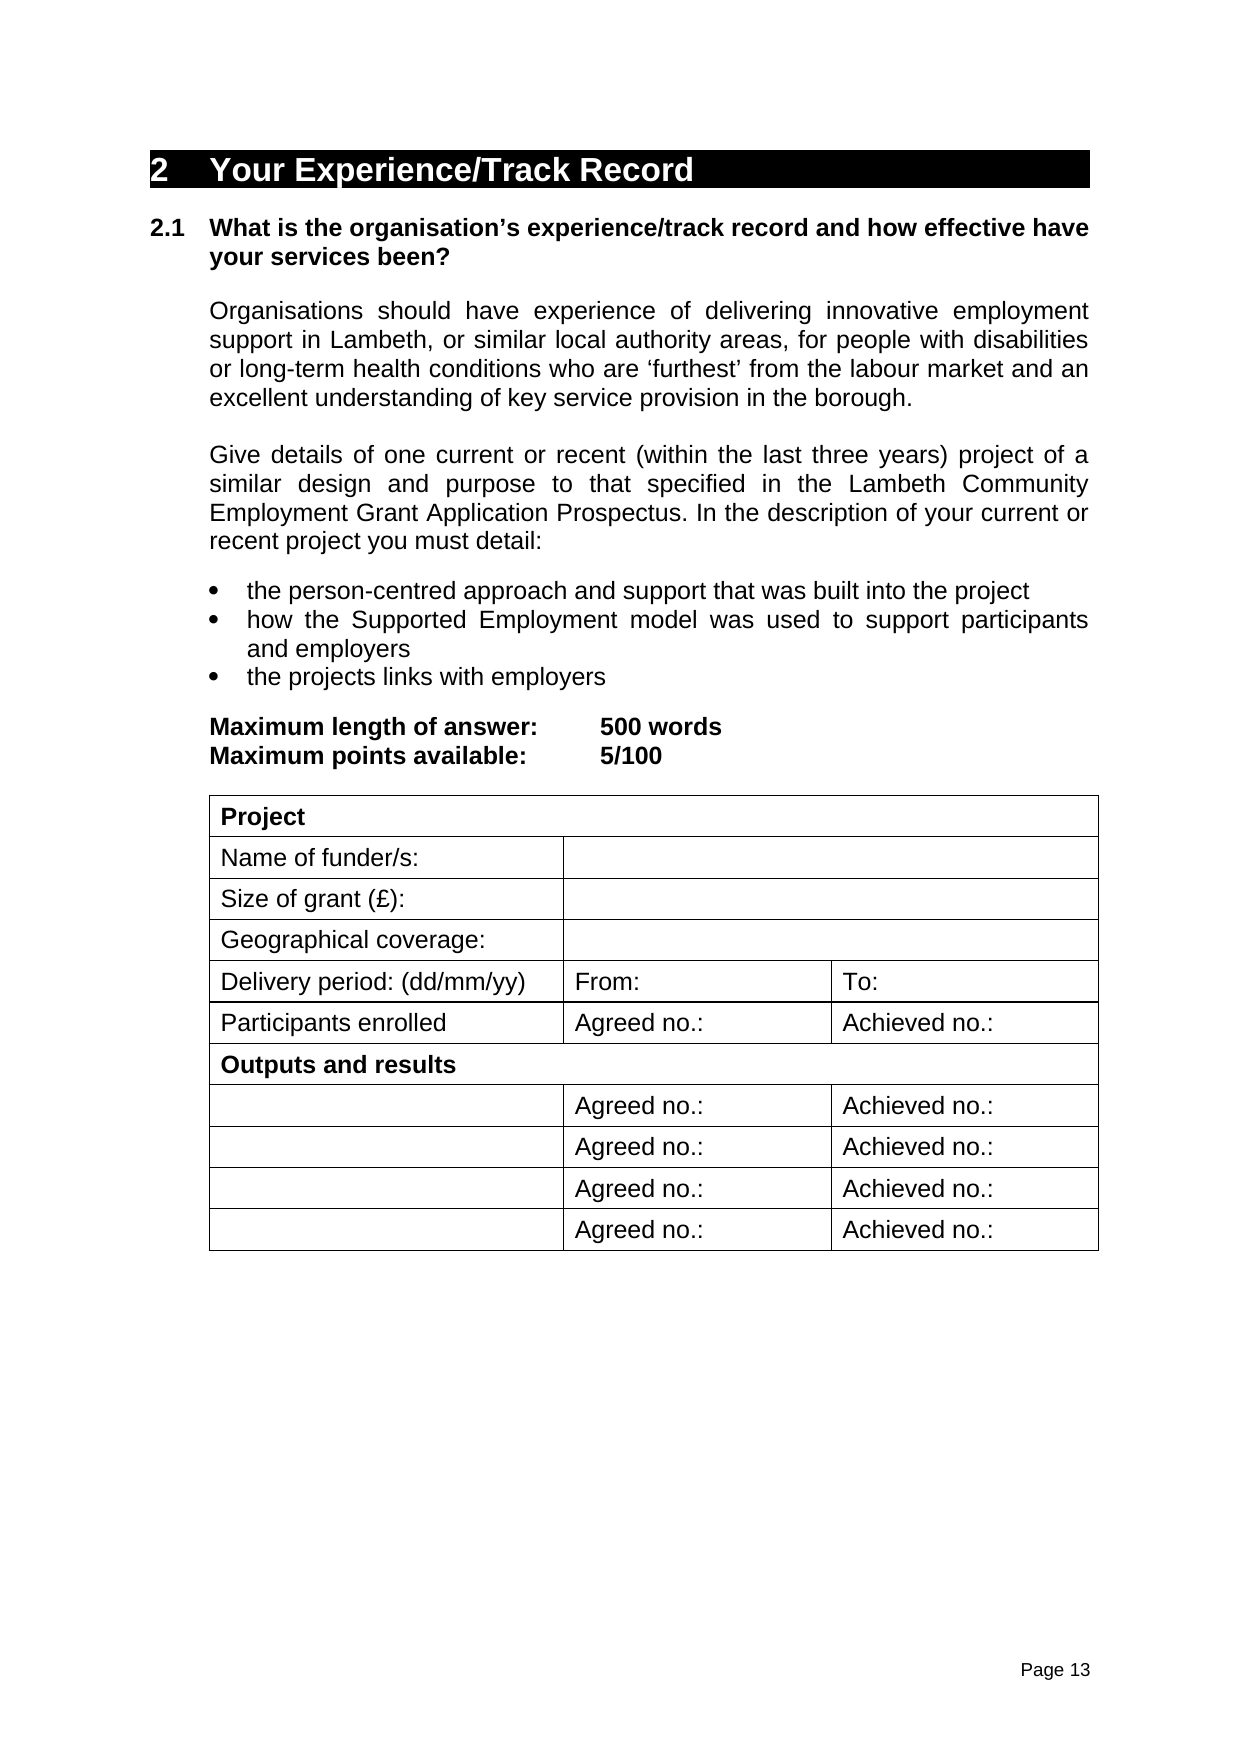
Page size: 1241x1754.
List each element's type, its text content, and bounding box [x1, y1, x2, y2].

table_cell Achieved no.: [832, 1209, 1098, 1249]
table_header Project [210, 796, 1098, 836]
list how the Supported Employment model was used to support participants and employers [209, 605, 1090, 662]
table_cell Agreed no.: [564, 1127, 831, 1167]
table_cell [210, 1168, 563, 1208]
table_cell Achieved no.: [832, 1168, 1098, 1208]
table_cell [564, 879, 1098, 919]
table_cell [210, 1209, 563, 1249]
table_cell Outputs and results [210, 1044, 1098, 1084]
table_cell [210, 1085, 563, 1126]
table_cell Agreed no.: [564, 1168, 831, 1208]
table_cell Size of grant (£): [210, 879, 563, 919]
list the projects links with employers [209, 662, 1090, 691]
text Maximum points available: 5/100 [209, 741, 1090, 769]
text Organisations should have experience of delivering innovative employment support in Lambeth, or similar local authority areas, for people with disabilities or long-term health conditions who are ‘furthest’ from the labour market and an excellent understanding of key service provision in the borough. [209, 296, 1090, 411]
table_cell Name of funder/s: [210, 837, 563, 877]
table_cell Participants enrolled [210, 1003, 563, 1043]
text Maximum length of answer: 500 words [209, 712, 1090, 741]
list the person-centred approach and support that was built into the project [209, 576, 1090, 605]
table_cell Agreed no.: [564, 1003, 831, 1043]
list What is the organisation’s experience/track record and how effective have your services been? [150, 213, 1090, 271]
table_cell From: [564, 961, 831, 1001]
table_cell To: [832, 961, 1098, 1001]
table_cell Achieved no.: [832, 1127, 1098, 1167]
table_cell Achieved no.: [832, 1003, 1098, 1043]
table_cell Agreed no.: [564, 1209, 831, 1249]
text Give details of one current or recent (within the last three years) project of a similar design and purpose to that specified in the Lambeth Community Employment Grant Application Prospectus. In the description of your current or recent project you must detail: [209, 440, 1090, 555]
table_cell [210, 1127, 563, 1167]
table_cell Agreed no.: [564, 1085, 831, 1126]
table_cell Geographical coverage: [210, 920, 563, 960]
table_cell [564, 837, 1098, 877]
table_cell Delivery period: (dd/mm/yy) [210, 961, 563, 1001]
table_cell [564, 920, 1098, 960]
table_cell Achieved no.: [832, 1085, 1098, 1126]
list Your Experience/Track Record [150, 150, 1090, 188]
